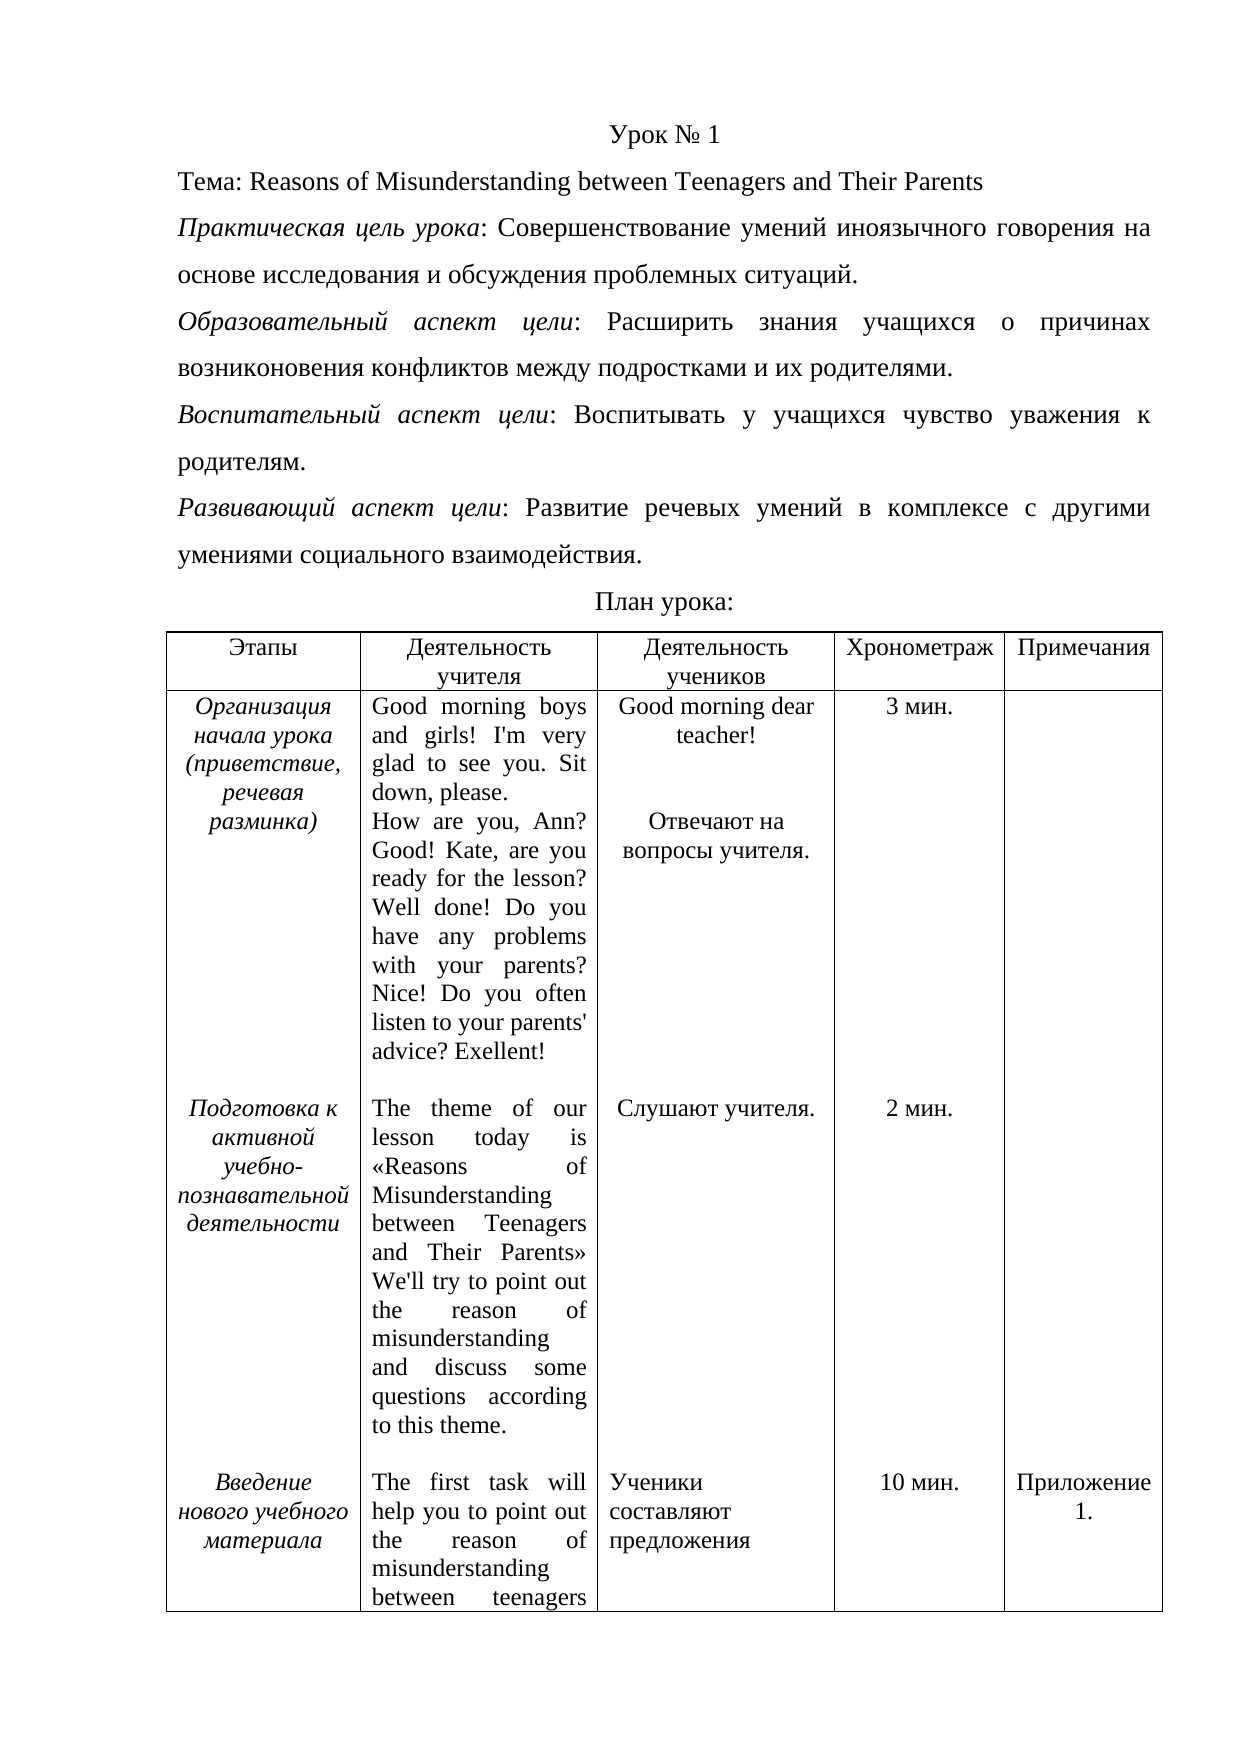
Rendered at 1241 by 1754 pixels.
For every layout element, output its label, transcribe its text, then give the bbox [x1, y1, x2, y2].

text Воспитательный аспект цели: Воспитывать у учащихся чувство уважения к родителям. [177, 398, 1152, 476]
text Практическая цель урока: Совершенствование умений иноязычного говорения на основе исследования и обсуждения проблемных ситуаций. [177, 211, 1152, 289]
table_header Хронометраж [835, 633, 1004, 690]
text Урок № 1 [177, 118, 1152, 149]
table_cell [598, 691, 834, 1611]
text План урока: [177, 585, 1152, 616]
text Тема: Reasons of Misunderstanding between Teenagers and Their Parents [177, 165, 1152, 196]
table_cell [361, 691, 597, 1611]
text Образовательный аспект цели: Расширить знания учащихся о причинах возниконовения конфликтов между подростками и их родителями. [177, 305, 1152, 383]
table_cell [835, 691, 1004, 1611]
table_header Деятельность учителя [361, 633, 597, 690]
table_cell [1005, 691, 1162, 1611]
table_header Этапы [167, 633, 360, 690]
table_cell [167, 691, 360, 1611]
table_header Примечания [1005, 633, 1162, 690]
table_header Деятельность учеников [598, 633, 834, 690]
text Развивающий аспект цели: Развитие речевых умений в комплексе с другими умениями социального взаимодействия. [177, 491, 1152, 569]
